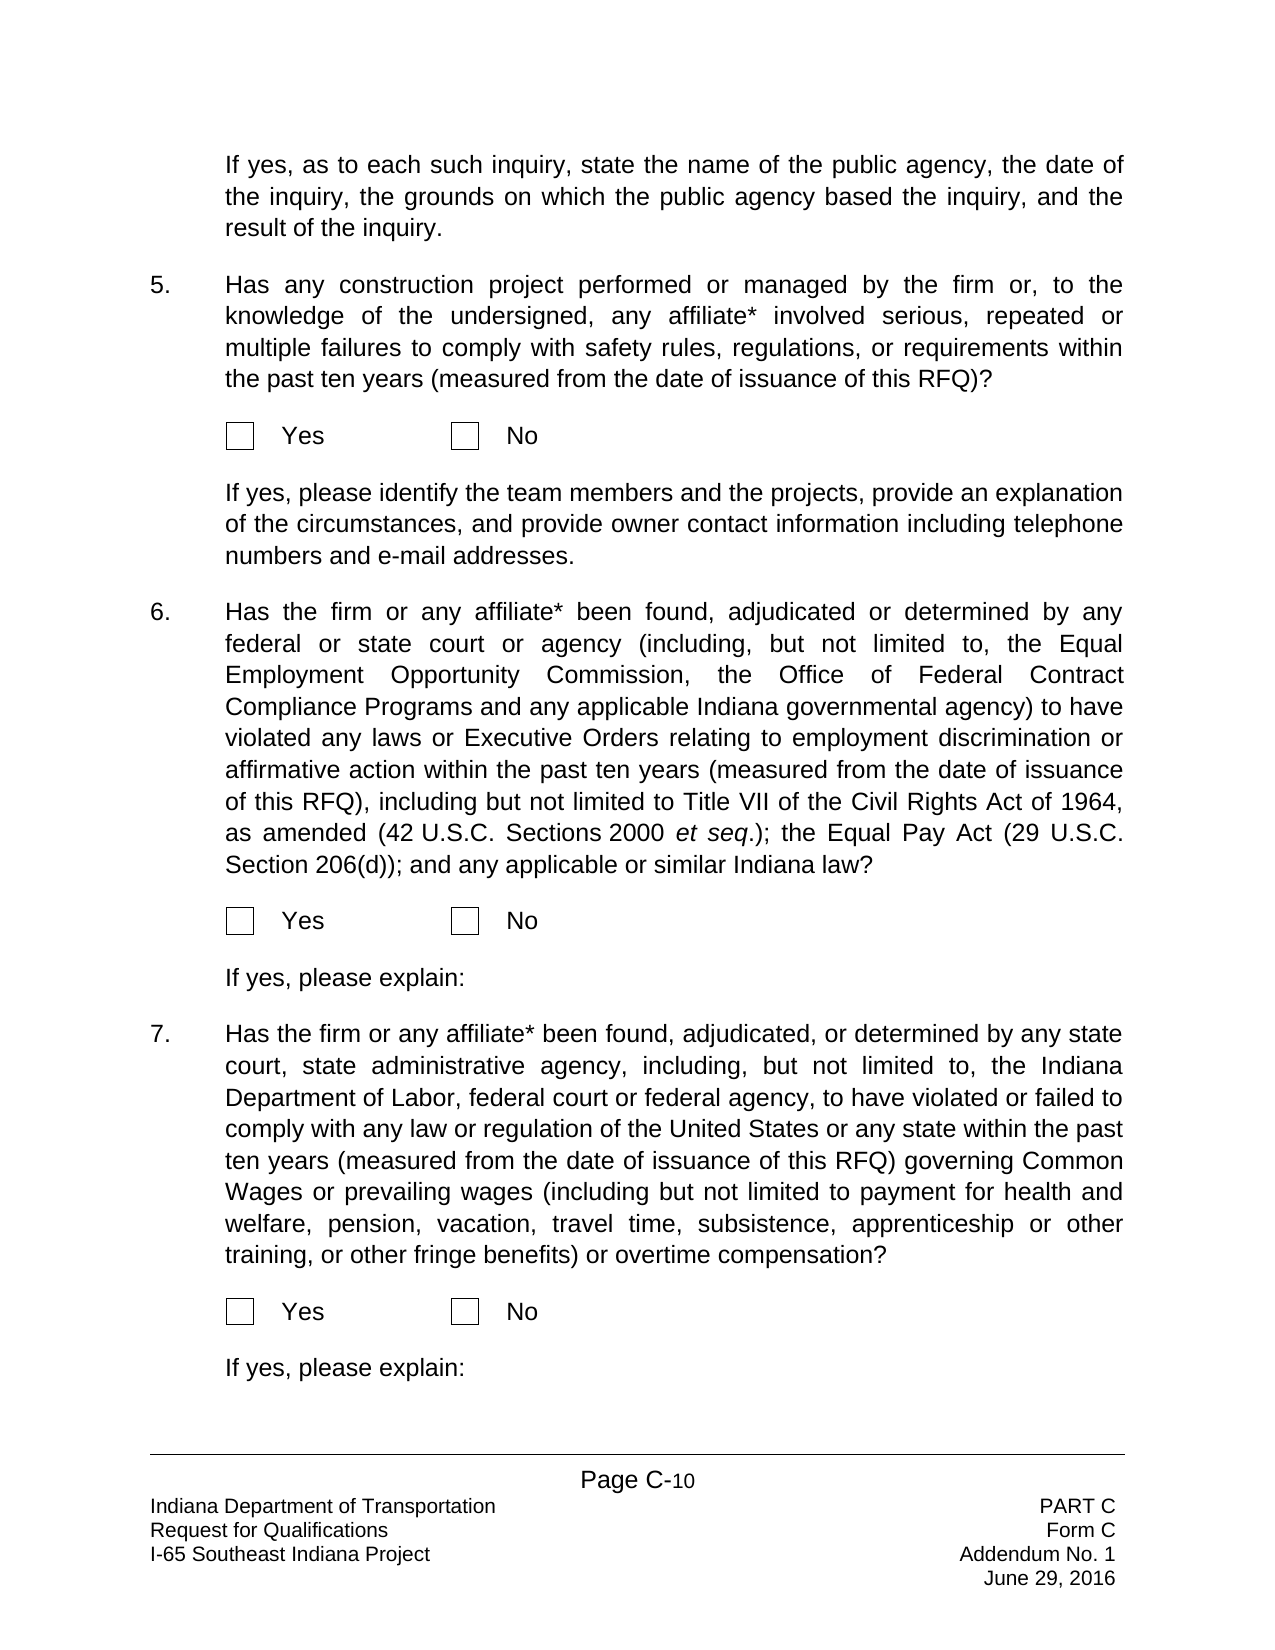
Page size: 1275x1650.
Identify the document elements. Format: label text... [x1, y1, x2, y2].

text If yes, please explain: [225, 1353, 1125, 1382]
text If yes, as to each such inquiry, state the name of the public agency, the date of the inquiry, the grounds on which the public agency based the inquiry, and the result of the inquiry. [225, 150, 1125, 242]
text Yes No [225, 1297, 1125, 1326]
text If yes, please explain: [225, 963, 1125, 992]
text Yes No [225, 421, 1125, 450]
text 5. Has any construction project performed or managed by the firm or, to the knowledge of the undersigned, any affiliate* involved serious, repeated or multiple failures to comply with safety rules, regulations, or requirements within the past ten years (measured from the date of issuance of this RFQ)? [150, 270, 1125, 393]
text Yes No [225, 906, 1125, 935]
text If yes, please identify the team members and the projects, provide an explanation of the circumstances, and provide owner contact information including telephone numbers and e-mail addresses. [225, 477, 1125, 569]
text 7. Has the firm or any affiliate* been found, adjudicated, or determined by any state court, state administrative agency, including, but not limited to, the Indiana Department of Labor, federal court or federal agency, to have violated or failed to comply with any law or regulation of the United States or any state within the past ten years (measured from the date of issuance of this RFQ) governing Common Wages or prevailing wages (including but not limited to payment for health and welfare, pension, vacation, travel time, subsistence, apprenticeship or other training, or other fringe benefits) or overtime compensation? [150, 1019, 1125, 1269]
text 6. Has the firm or any affiliate* been found, adjudicated or determined by any federal or state court or agency (including, but not limited to, the Equal Employment Opportunity Commission, the Office of Federal Contract Compliance Programs and any applicable Indiana governmental agency) to have violated any laws or Executive Orders relating to employment discrimination or affirmative action within the past ten years (measured from the date of issuance of this RFQ), including but not limited to Title VII of the Civil Rights Act of 1964, as amended (42 U.S.C. Sections 2000 et seq.); the Equal Pay Act (29 U.S.C. Section 206(d)); and any applicable or similar Indiana law? [150, 597, 1125, 878]
